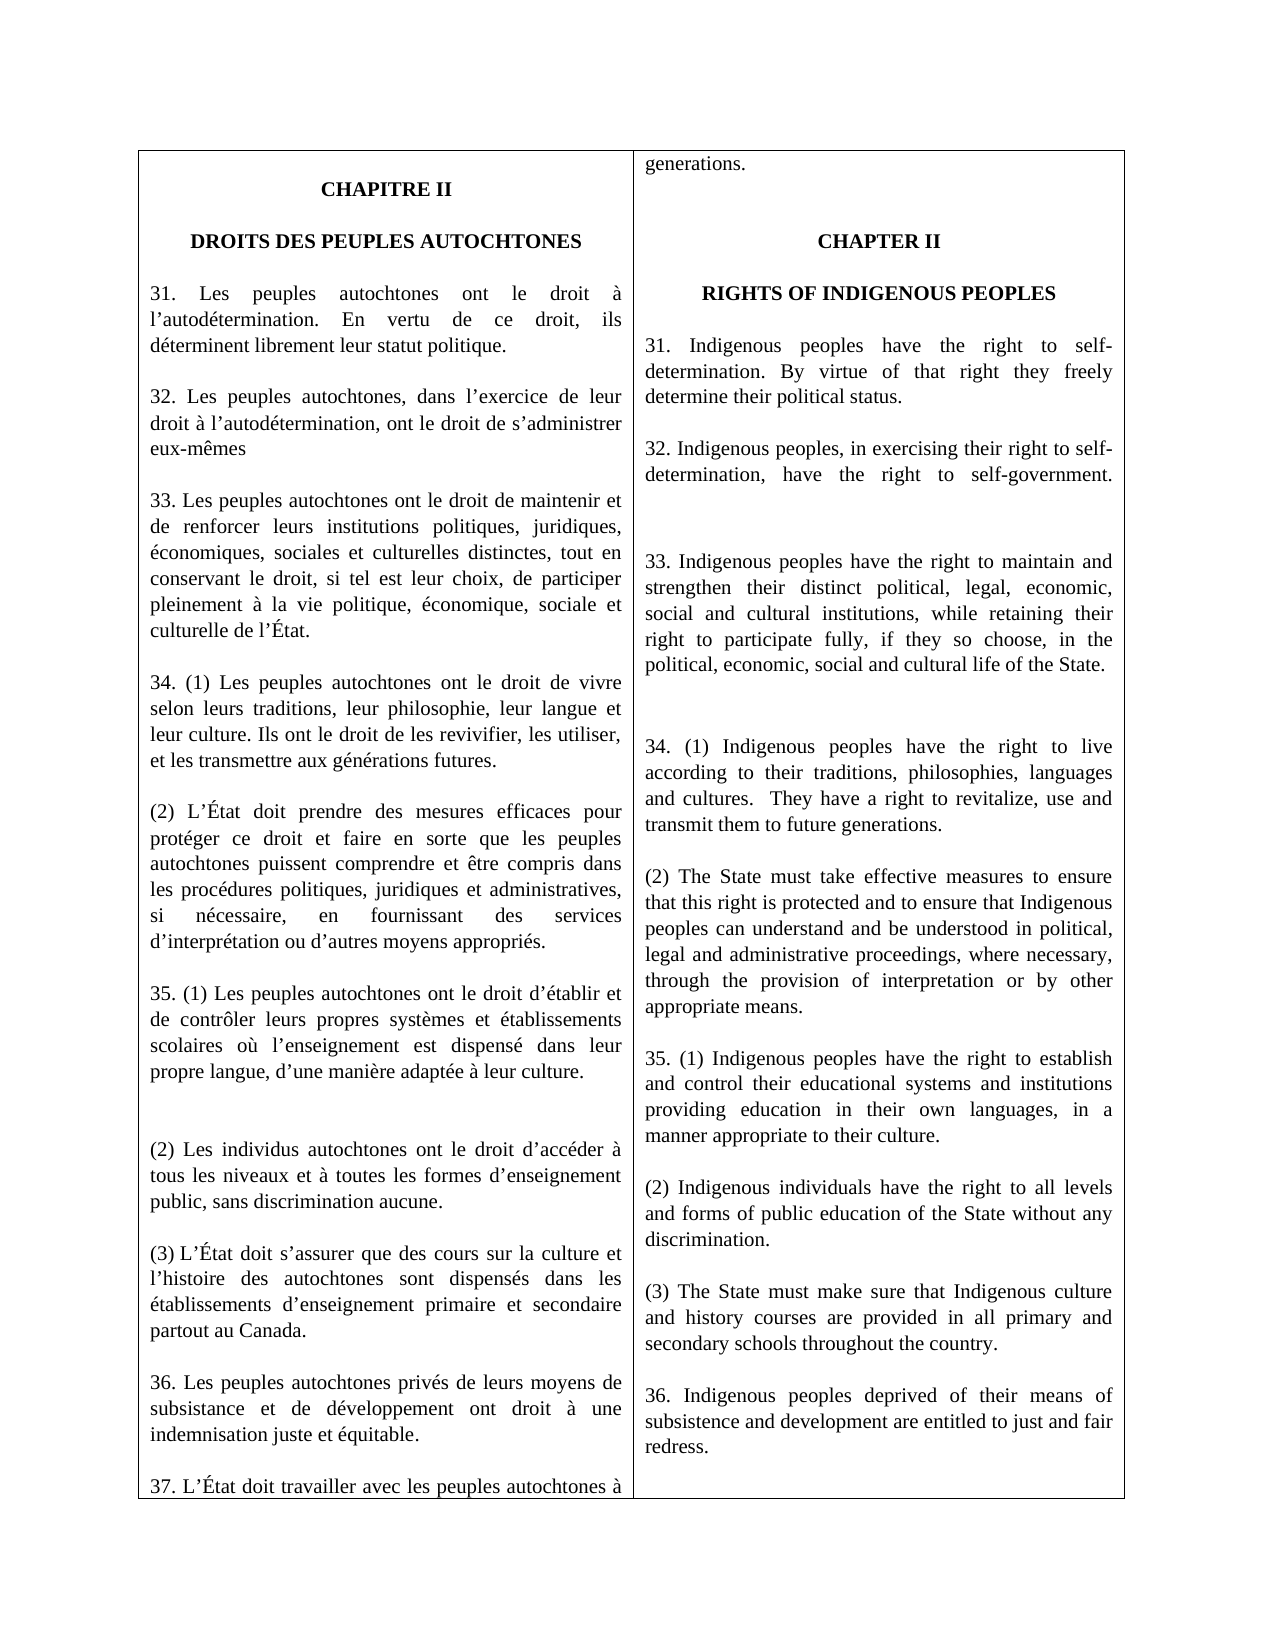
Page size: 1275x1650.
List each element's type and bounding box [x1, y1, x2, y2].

table_header [139, 151, 633, 1498]
table_header [634, 151, 1124, 1498]
